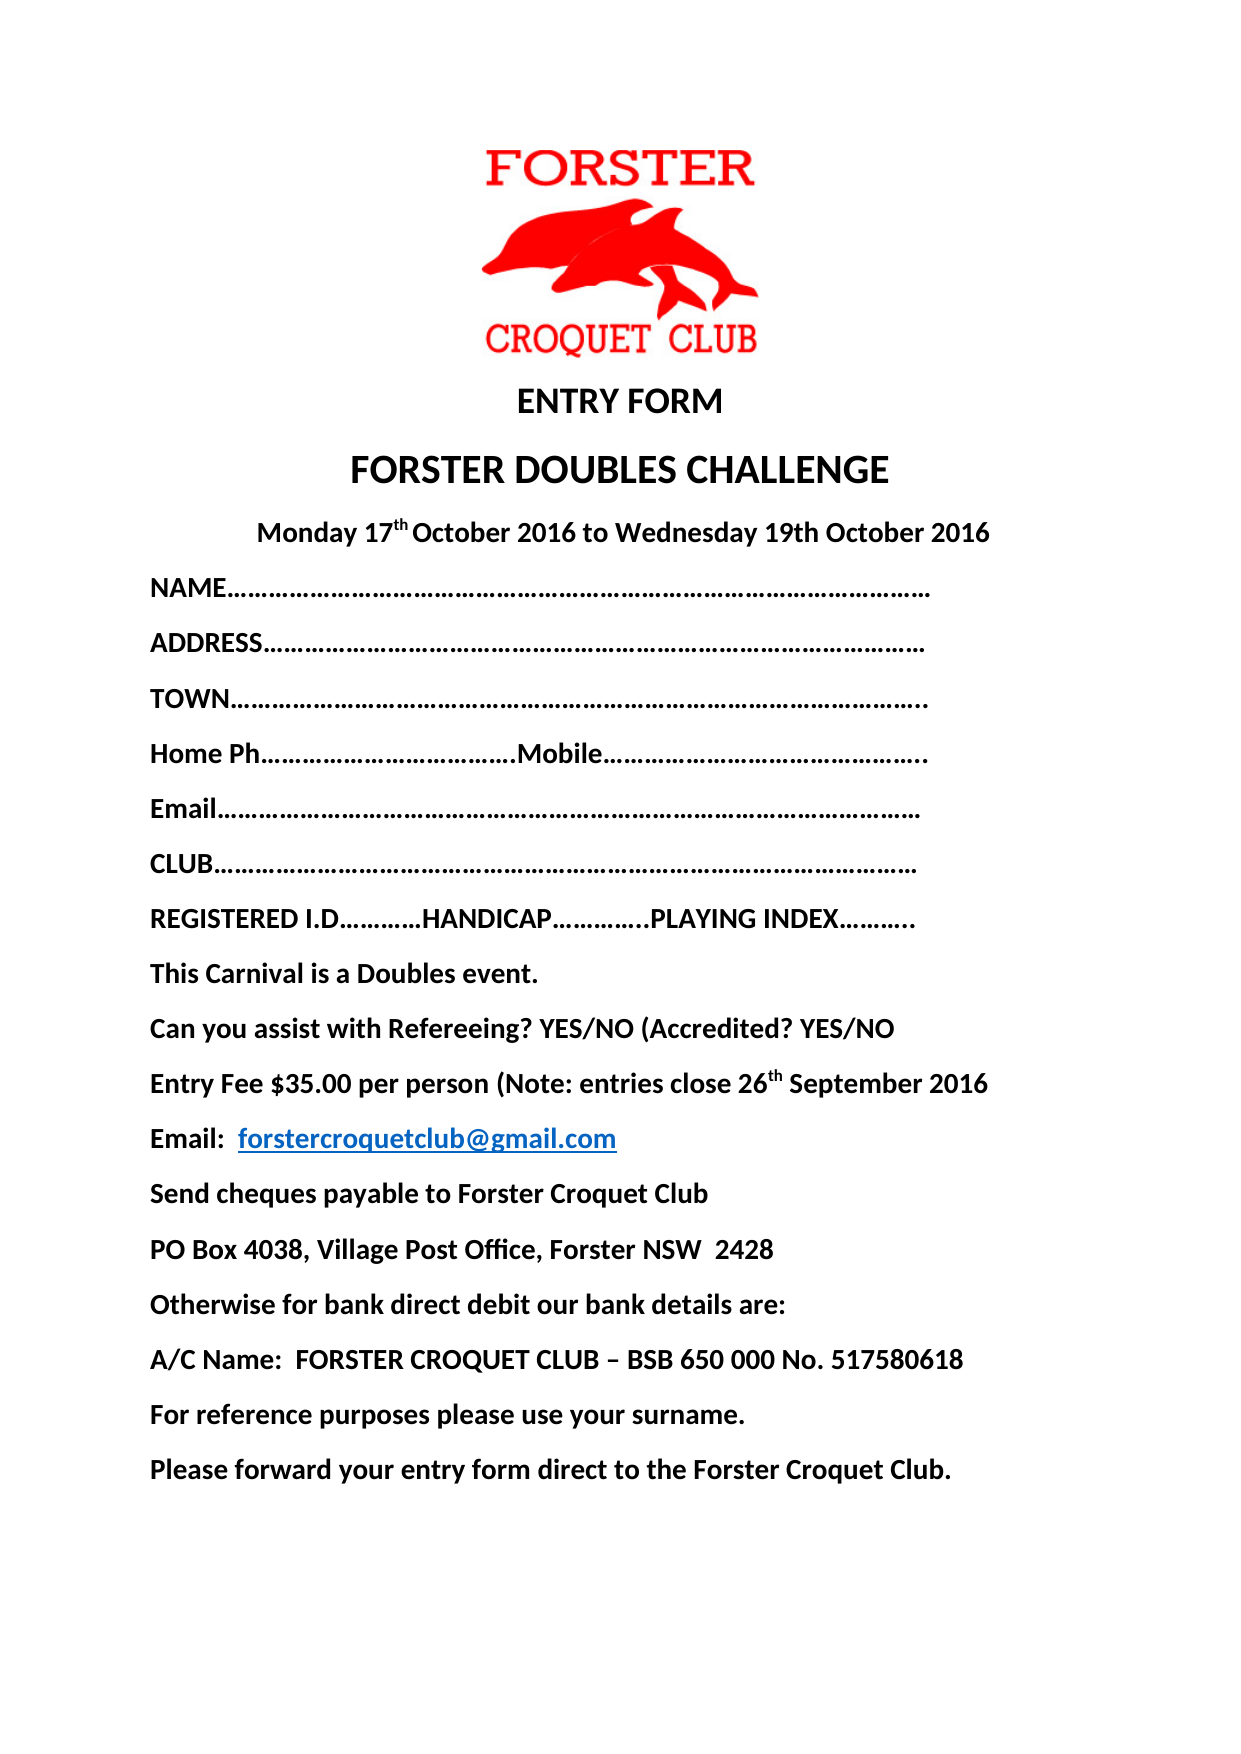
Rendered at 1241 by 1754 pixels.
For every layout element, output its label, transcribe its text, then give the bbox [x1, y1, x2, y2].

text ADDRESS…………………………………………………………………………………… [150, 624, 1090, 660]
text TOWN……………………………………………………………………………………….. [150, 680, 1090, 715]
text Monday 17th October 2016 to Wednesday 19th October 2016 [150, 514, 1090, 550]
text Email: forstercroquetclub@gmail.com [150, 1121, 1090, 1156]
text Home Ph……………………………….Mobile……………………………………….. [150, 735, 1090, 770]
text Entry Fee $35.00 per person (Note: entries close 26th September 2016 [150, 1065, 1090, 1101]
text Please forward your entry form direct to the Forster Croquet Club. [150, 1451, 1090, 1487]
text FORSTER DOUBLES CHALLENGE [150, 443, 1090, 494]
text CLUB………………………………………………………………………………………… [150, 845, 1090, 881]
picture [481, 150, 759, 358]
text Can you assist with Refereeing? YES/NO (Accredited? YES/NO [150, 1010, 1090, 1046]
text This Carnival is a Doubles event. [150, 955, 1090, 991]
text For reference purposes please use your surname. [150, 1396, 1090, 1432]
text REGISTERED I.D…………HANDICAP…………..PLAYING INDEX……….. [150, 900, 1090, 936]
text PO Box 4038, Village Post Office, Forster NSW 2428 [150, 1231, 1090, 1266]
text Send cheques payable to Forster Croquet Club [150, 1176, 1090, 1211]
text A/C Name: FORSTER CROQUET CLUB – BSB 650 000 No. 517580618 [150, 1341, 1090, 1377]
text ENTRY FORM [150, 377, 1090, 422]
text Otherwise for bank direct debit our bank details are: [150, 1286, 1090, 1321]
text Email………………………………………………………………………………………… [150, 790, 1090, 826]
text NAME………………………………………………………………………………………… [150, 569, 1090, 605]
